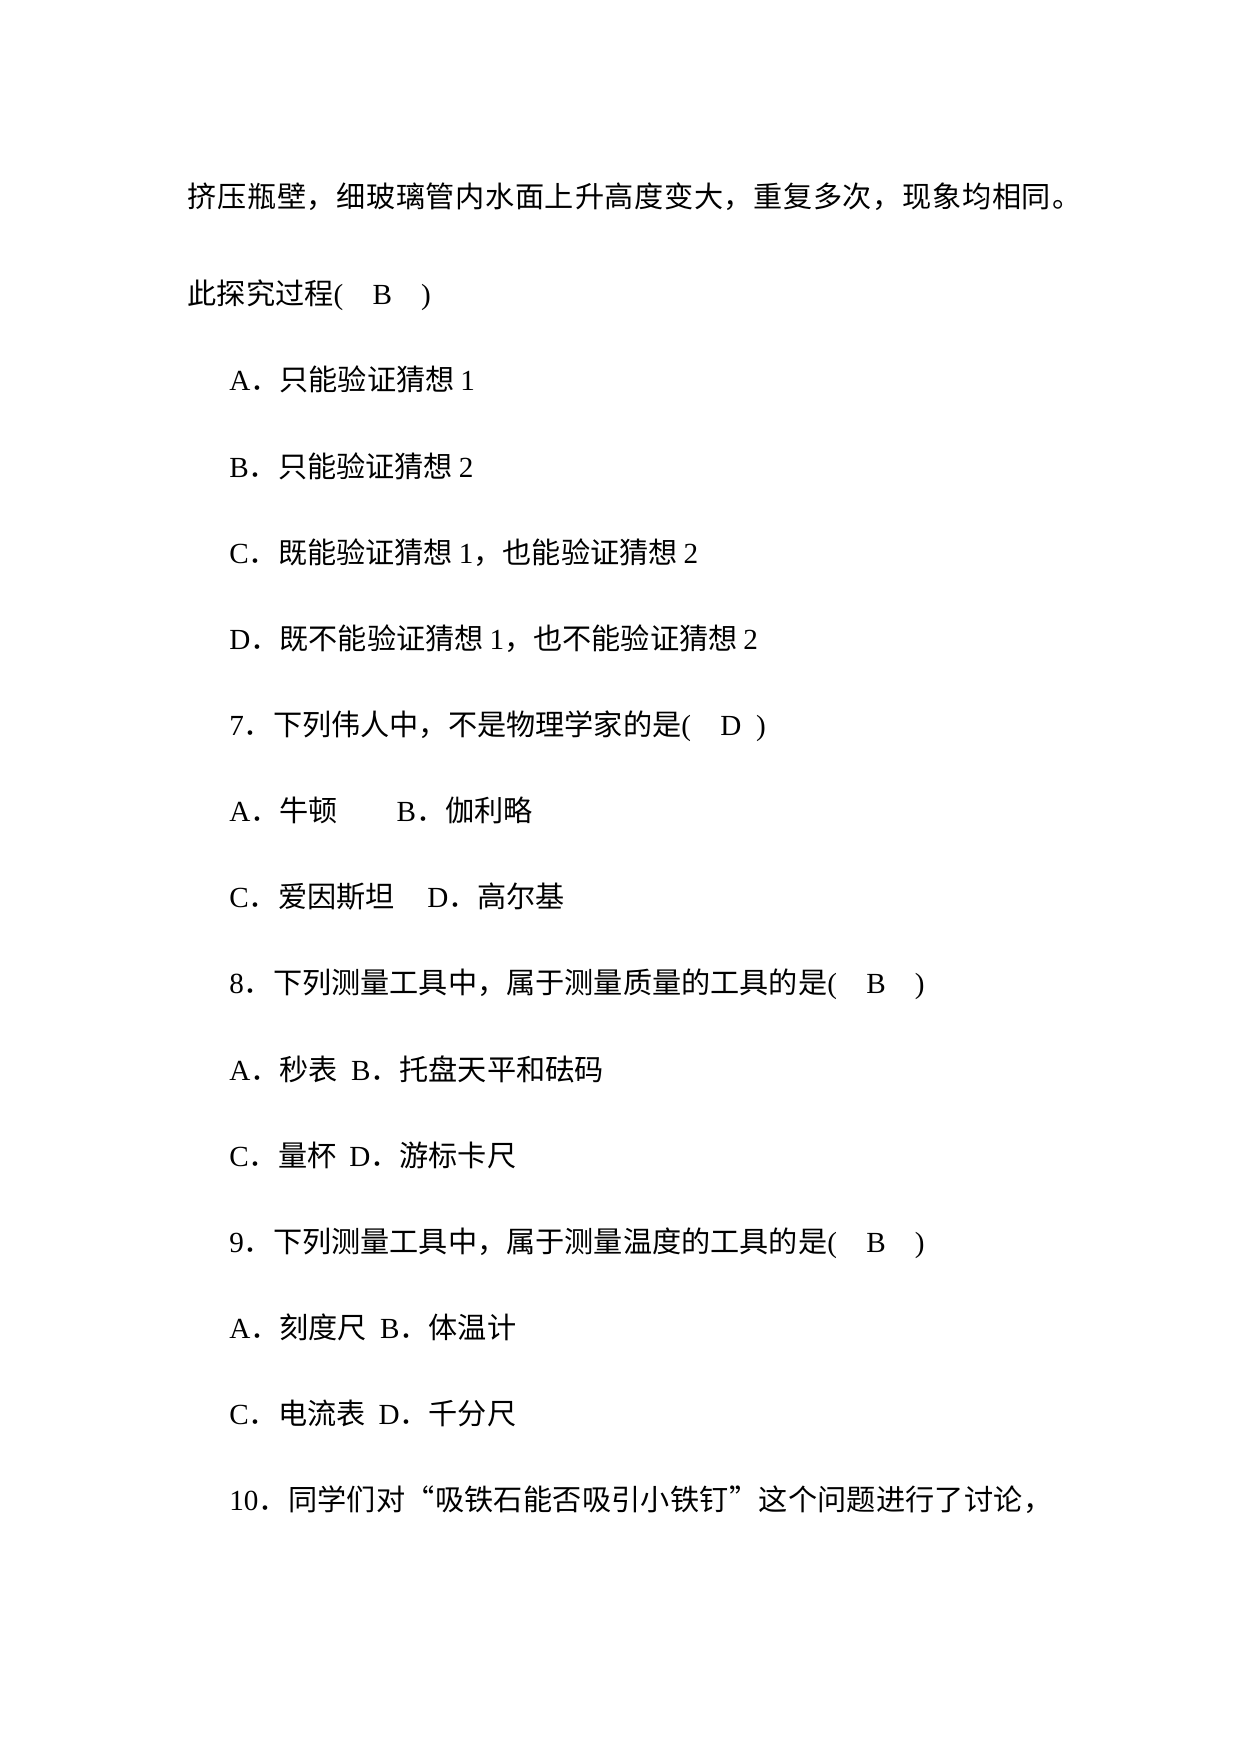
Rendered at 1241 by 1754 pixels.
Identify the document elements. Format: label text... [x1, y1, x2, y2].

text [187, 1466, 1053, 1531]
text A．牛顿 B．伽利略 [187, 776, 1053, 841]
text B．只能验证猜想2 [187, 432, 1053, 497]
text C．既能验证猜想1，也能验证猜想2 [187, 518, 1053, 583]
text C．电流表 D．千分尺 [187, 1379, 1053, 1444]
text A．刻度尺 B．体温计 [187, 1293, 1053, 1358]
text C．量杯 D．游标卡尺 [187, 1121, 1053, 1186]
text 9．下列测量工具中，属于测量温度的工具的是( B ) [187, 1207, 1053, 1272]
text C．爱因斯坦 D．高尔基 [187, 862, 1053, 927]
text A．秒表 B．托盘天平和砝码 [187, 1035, 1053, 1100]
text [187, 162, 1053, 324]
text D．既不能验证猜想1，也不能验证猜想2 [187, 604, 1053, 669]
text A．只能验证猜想1 [187, 346, 1053, 411]
text 8．下列测量工具中，属于测量质量的工具的是( B ) [187, 949, 1053, 1014]
text 7．下列伟人中，不是物理学家的是( D ) [187, 690, 1053, 755]
